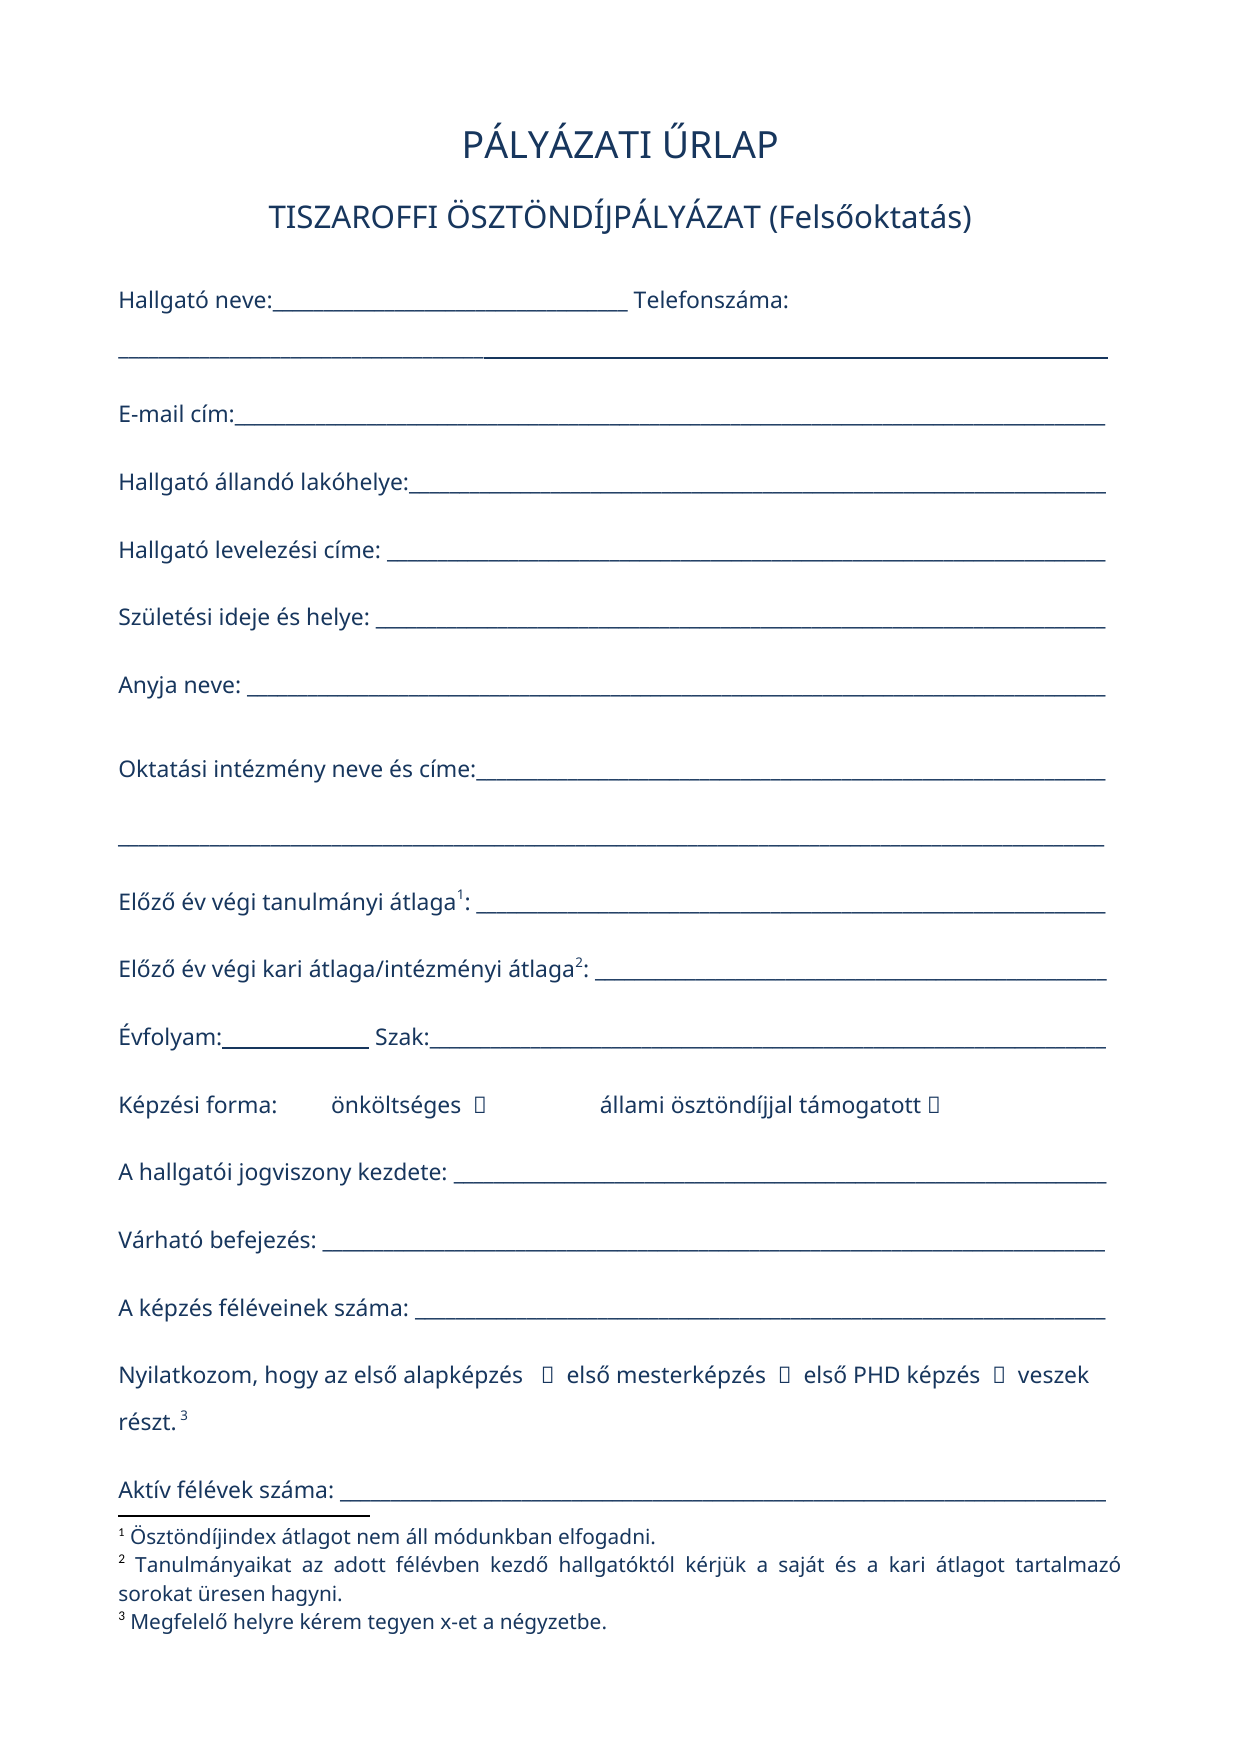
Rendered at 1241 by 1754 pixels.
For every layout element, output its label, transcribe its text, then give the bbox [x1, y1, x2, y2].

text A hallgatói jogviszony kezdete: [118, 1156, 1122, 1188]
text Oktatási intézmény neve és címe: [118, 753, 1122, 784]
text Születési ideje és helye: [118, 601, 1122, 632]
text Előző év végi tanulmányi átlaga: [118, 886, 1122, 917]
text TISZAROFFI ÖSZTÖNDÍJPÁLYÁZAT (Felsőoktatás) [118, 195, 1122, 237]
text Aktív félévek száma: [118, 1474, 1122, 1505]
text Anyja neve: [118, 669, 1122, 700]
text Hallgató levelezési címe: [118, 533, 1122, 565]
text Képzési forma: önköltséges  állami ösztöndíjjal támogatott  [118, 1089, 1122, 1120]
text Várható befejezés: [118, 1224, 1122, 1255]
text PÁLYÁZATI ŰRLAP [118, 118, 1122, 169]
text Évfolyam: Szak: [118, 1021, 1122, 1052]
text Nyilatkozom, hogy az első alapképzés  első mesterképzés  első PHD képzés  veszek részt. [118, 1359, 1122, 1438]
text Előző év végi kari átlaga/intézményi átlaga: [118, 953, 1122, 984]
text E-mail cím: [118, 398, 1122, 429]
text Hallgató állandó lakóhelye: [118, 466, 1122, 497]
text Hallgató neve:___________________________________ Telefonszáma: ____________________________________ [118, 283, 1122, 362]
text A képzés féléveinek száma: [118, 1292, 1122, 1323]
